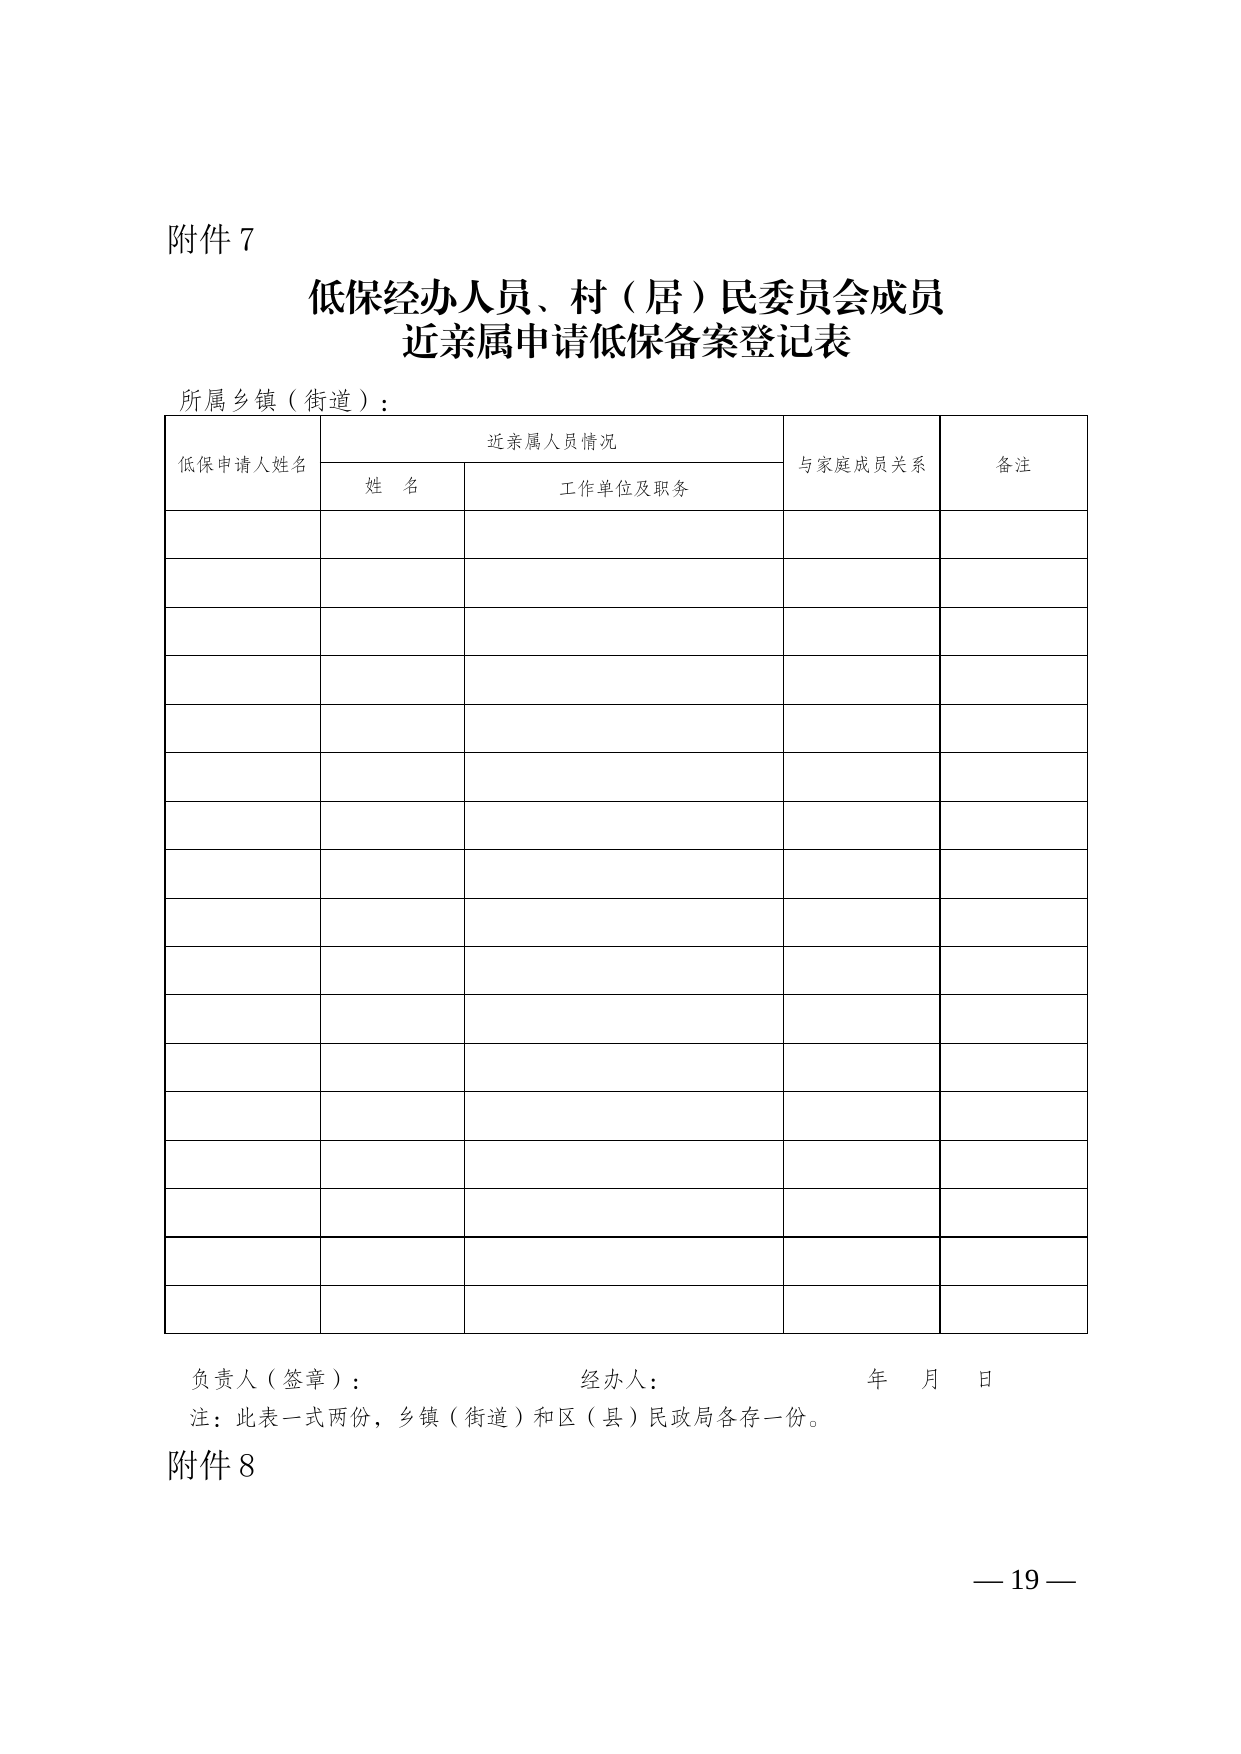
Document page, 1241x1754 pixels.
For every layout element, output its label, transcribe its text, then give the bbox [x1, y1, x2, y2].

table_cell [784, 1092, 939, 1139]
text 附件8 [165, 1444, 1087, 1482]
table_cell [166, 753, 320, 801]
table_cell [465, 511, 783, 558]
table_cell [321, 802, 464, 849]
table_cell [321, 1092, 464, 1139]
table_cell [166, 1044, 320, 1091]
table_cell [321, 995, 464, 1043]
table_cell [784, 753, 939, 801]
table_cell [465, 656, 783, 704]
table_cell [321, 705, 464, 752]
table_header 备注 [941, 416, 1087, 510]
table_cell [166, 899, 320, 946]
table_cell [784, 1044, 939, 1091]
table_cell [465, 899, 783, 946]
table_cell [941, 899, 1087, 946]
table_cell [321, 753, 464, 801]
table_cell [465, 802, 783, 849]
table_header 近亲属人员情况 [321, 416, 783, 462]
table_cell [321, 899, 464, 946]
table_cell [166, 1286, 320, 1333]
table_cell [321, 1044, 464, 1091]
text 负责人（签章）： 经办人： 年 月 日 [143, 1367, 1087, 1393]
table_cell [941, 947, 1087, 994]
table_header 低保申请人姓名 [166, 416, 320, 510]
table_cell [465, 995, 783, 1043]
table_cell [465, 1286, 783, 1333]
table_cell [784, 705, 939, 752]
table_cell [321, 1286, 464, 1333]
table_cell [321, 559, 464, 607]
table_cell [321, 608, 464, 655]
table_cell [941, 1189, 1087, 1236]
table_cell [166, 1189, 320, 1236]
table_cell [321, 1189, 464, 1236]
table_cell [784, 1238, 939, 1285]
text 低保经办人员、村（居）民委员会成员 [165, 278, 1087, 322]
table_cell [941, 511, 1087, 558]
table_cell [321, 511, 464, 558]
table_cell [784, 947, 939, 994]
table_cell [941, 608, 1087, 655]
table_cell [166, 947, 320, 994]
table_cell [941, 995, 1087, 1043]
table_cell [784, 802, 939, 849]
table_cell [465, 1238, 783, 1285]
table_cell [941, 1044, 1087, 1091]
table_cell [784, 899, 939, 946]
text 注：此表一式两份，乡镇（街道）和区（县）民政局各存一份。 [165, 1406, 1087, 1431]
table_cell [321, 656, 464, 704]
table_cell [321, 1238, 464, 1285]
table_cell [941, 753, 1087, 801]
table_cell [784, 608, 939, 655]
table_cell [941, 802, 1087, 849]
table_cell [941, 559, 1087, 607]
table_cell [166, 802, 320, 849]
table_cell [166, 608, 320, 655]
table_cell [465, 705, 783, 752]
table_cell [166, 559, 320, 607]
table_cell [465, 1189, 783, 1236]
table_cell [465, 559, 783, 607]
table_cell [941, 1092, 1087, 1139]
text 近亲属申请低保备案登记表 [165, 322, 1087, 366]
table_cell [784, 656, 939, 704]
table_cell [784, 1141, 939, 1188]
table_cell [166, 705, 320, 752]
table_cell [321, 947, 464, 994]
table_cell [941, 656, 1087, 704]
table_cell [465, 608, 783, 655]
table_cell [166, 511, 320, 558]
table_cell [465, 753, 783, 801]
table_cell [166, 656, 320, 704]
table_cell [941, 705, 1087, 752]
table_cell [166, 1141, 320, 1188]
table_cell [166, 1238, 320, 1285]
table_cell [941, 1286, 1087, 1333]
table_cell 姓 名 [321, 463, 464, 510]
text 所属乡镇（街道）： [165, 388, 1087, 415]
table_cell [784, 1189, 939, 1236]
table_header 与家庭成员关系 [784, 416, 939, 510]
table_cell [321, 850, 464, 897]
table_cell [465, 1092, 783, 1139]
table_cell [784, 995, 939, 1043]
table_cell [941, 1238, 1087, 1285]
table_cell [784, 559, 939, 607]
table_cell [941, 1141, 1087, 1188]
table_cell [465, 1044, 783, 1091]
table_cell [784, 850, 939, 897]
table_cell 工作单位及职务 [465, 463, 783, 510]
table_cell [784, 1286, 939, 1333]
table_cell [166, 1092, 320, 1139]
table_cell [321, 1141, 464, 1188]
text 附件7 [165, 218, 1087, 257]
table_cell [465, 850, 783, 897]
table_cell [784, 511, 939, 558]
table_cell [941, 850, 1087, 897]
table_cell [166, 995, 320, 1043]
table_cell [465, 947, 783, 994]
table_cell [465, 1141, 783, 1188]
table_cell [166, 850, 320, 897]
